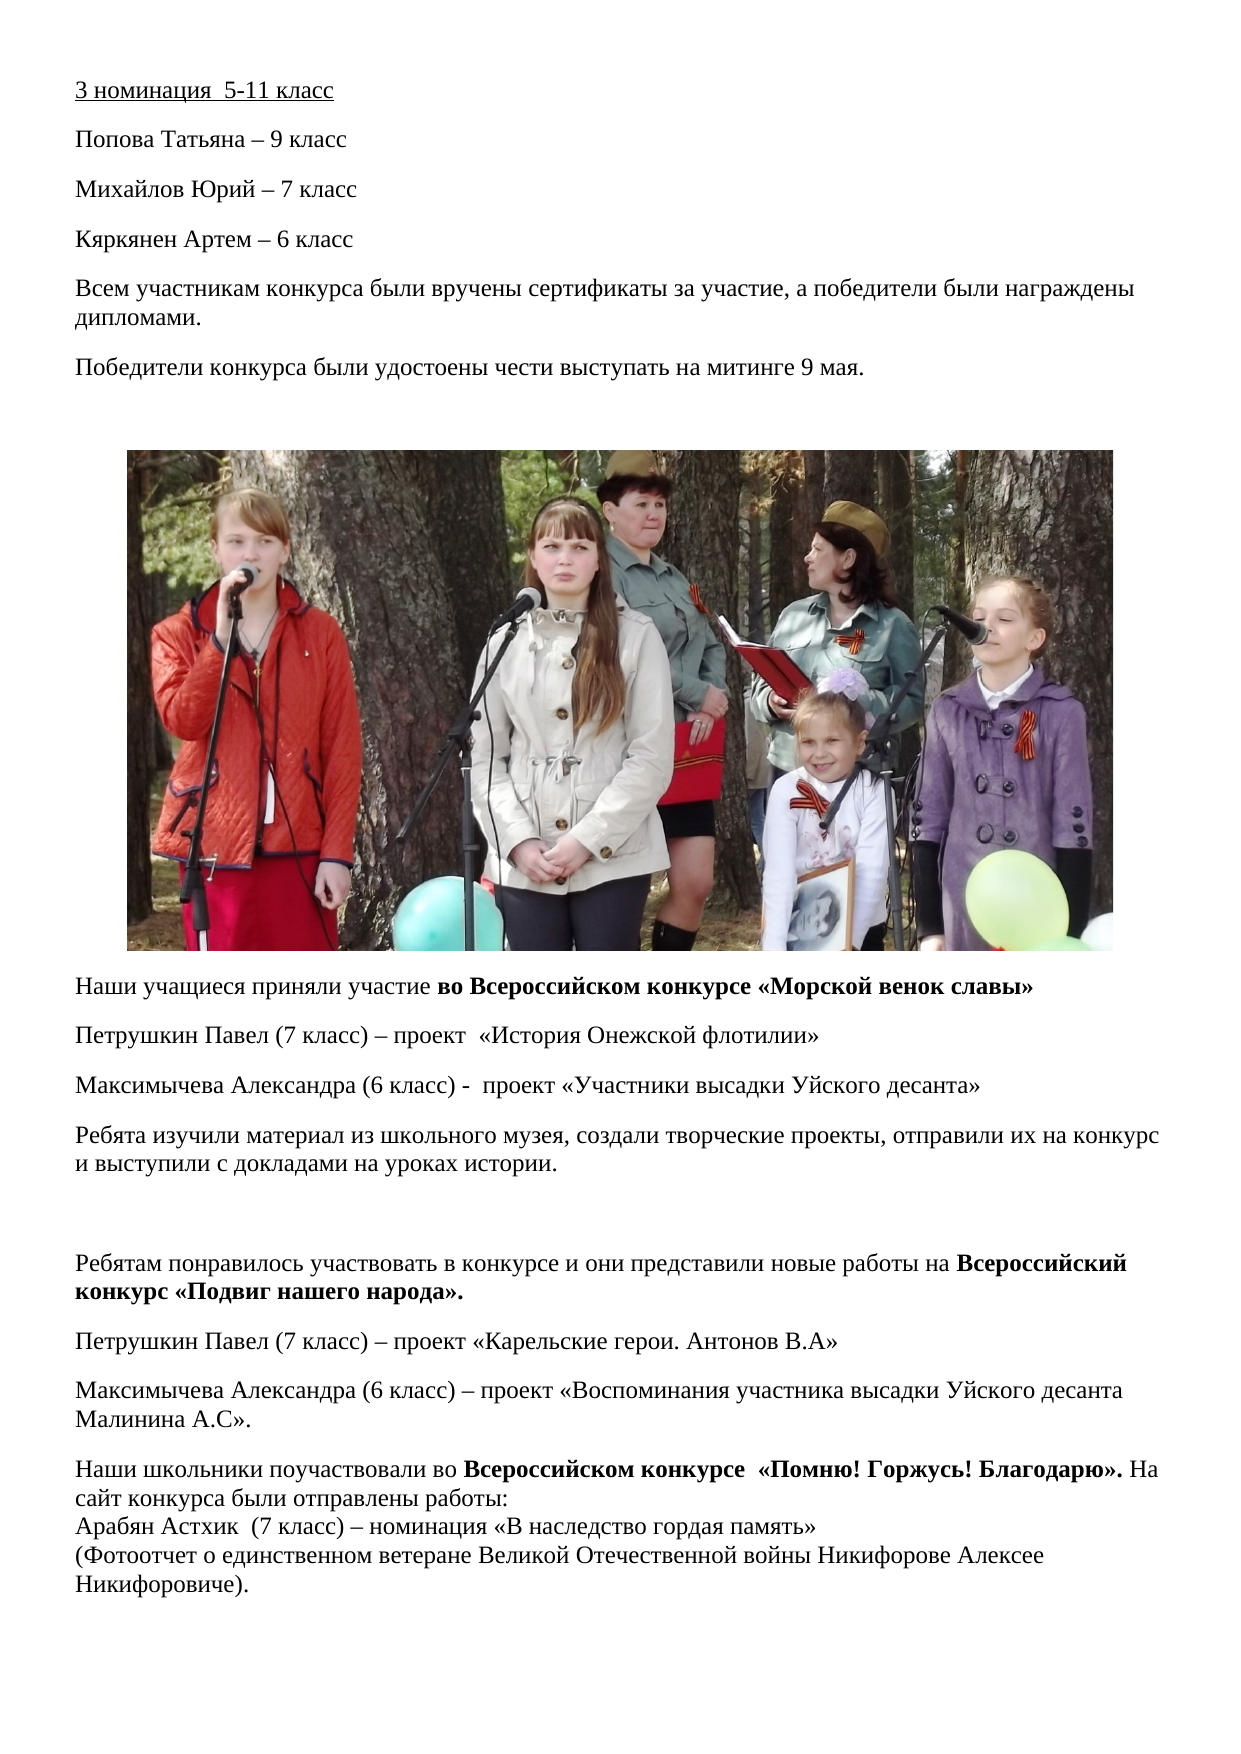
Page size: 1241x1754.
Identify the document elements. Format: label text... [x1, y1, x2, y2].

text 3 номинация 5-11 класс [75, 75, 1165, 104]
text Ребятам понравилось участвовать в конкурсе и они представили новые работы на Всероссийский конкурс «Подвиг нашего народа». [75, 1248, 1165, 1305]
text Максимычева Александра (6 класс) – проект «Воспоминания участника высадки Уйского десанта Малинина А.С». [75, 1376, 1165, 1433]
text Петрушкин Павел (7 класс) – проект «Карельские герои. Антонов В.А» [75, 1326, 1165, 1355]
text Наши учащиеся приняли участие во Всероссийском конкурсе «Морской венок славы» [75, 971, 1165, 1000]
text Ребята изучили материал из школьного музея, создали творческие проекты, отправили их на конкурс и выступили с докладами на уроках истории. [75, 1120, 1165, 1177]
text Петрушкин Павел (7 класс) – проект «История Онежской флотилии» [75, 1021, 1165, 1049]
list Наши школьники поучаствовали во Всероссийском конкурсе «Помню! Горжусь! Благодарю». На сайт конкурса были отправлены работы: [75, 1454, 1165, 1511]
text Кяркянен Артем – 6 класс [75, 224, 1165, 252]
picture [127, 450, 1114, 951]
text Всем участникам конкурса были вручены сертификаты за участие, а победители были награждены дипломами. [75, 273, 1165, 331]
text Попова Татьяна – 9 класс [75, 124, 1165, 153]
list (Фотоотчет о единственном ветеране Великой Отечественной войны Никифорове Алексее Никифоровиче). [75, 1540, 1165, 1598]
text Победители конкурса были удостоены чести выступать на митинге 9 мая. [75, 352, 1165, 380]
list Арабян Астхик (7 класс) – номинация «В наследство гордая память» [75, 1511, 1165, 1540]
text Михайлов Юрий – 7 класс [75, 174, 1165, 203]
text Максимычева Александра (6 класс) - проект «Участники высадки Уйского десанта» [75, 1070, 1165, 1099]
